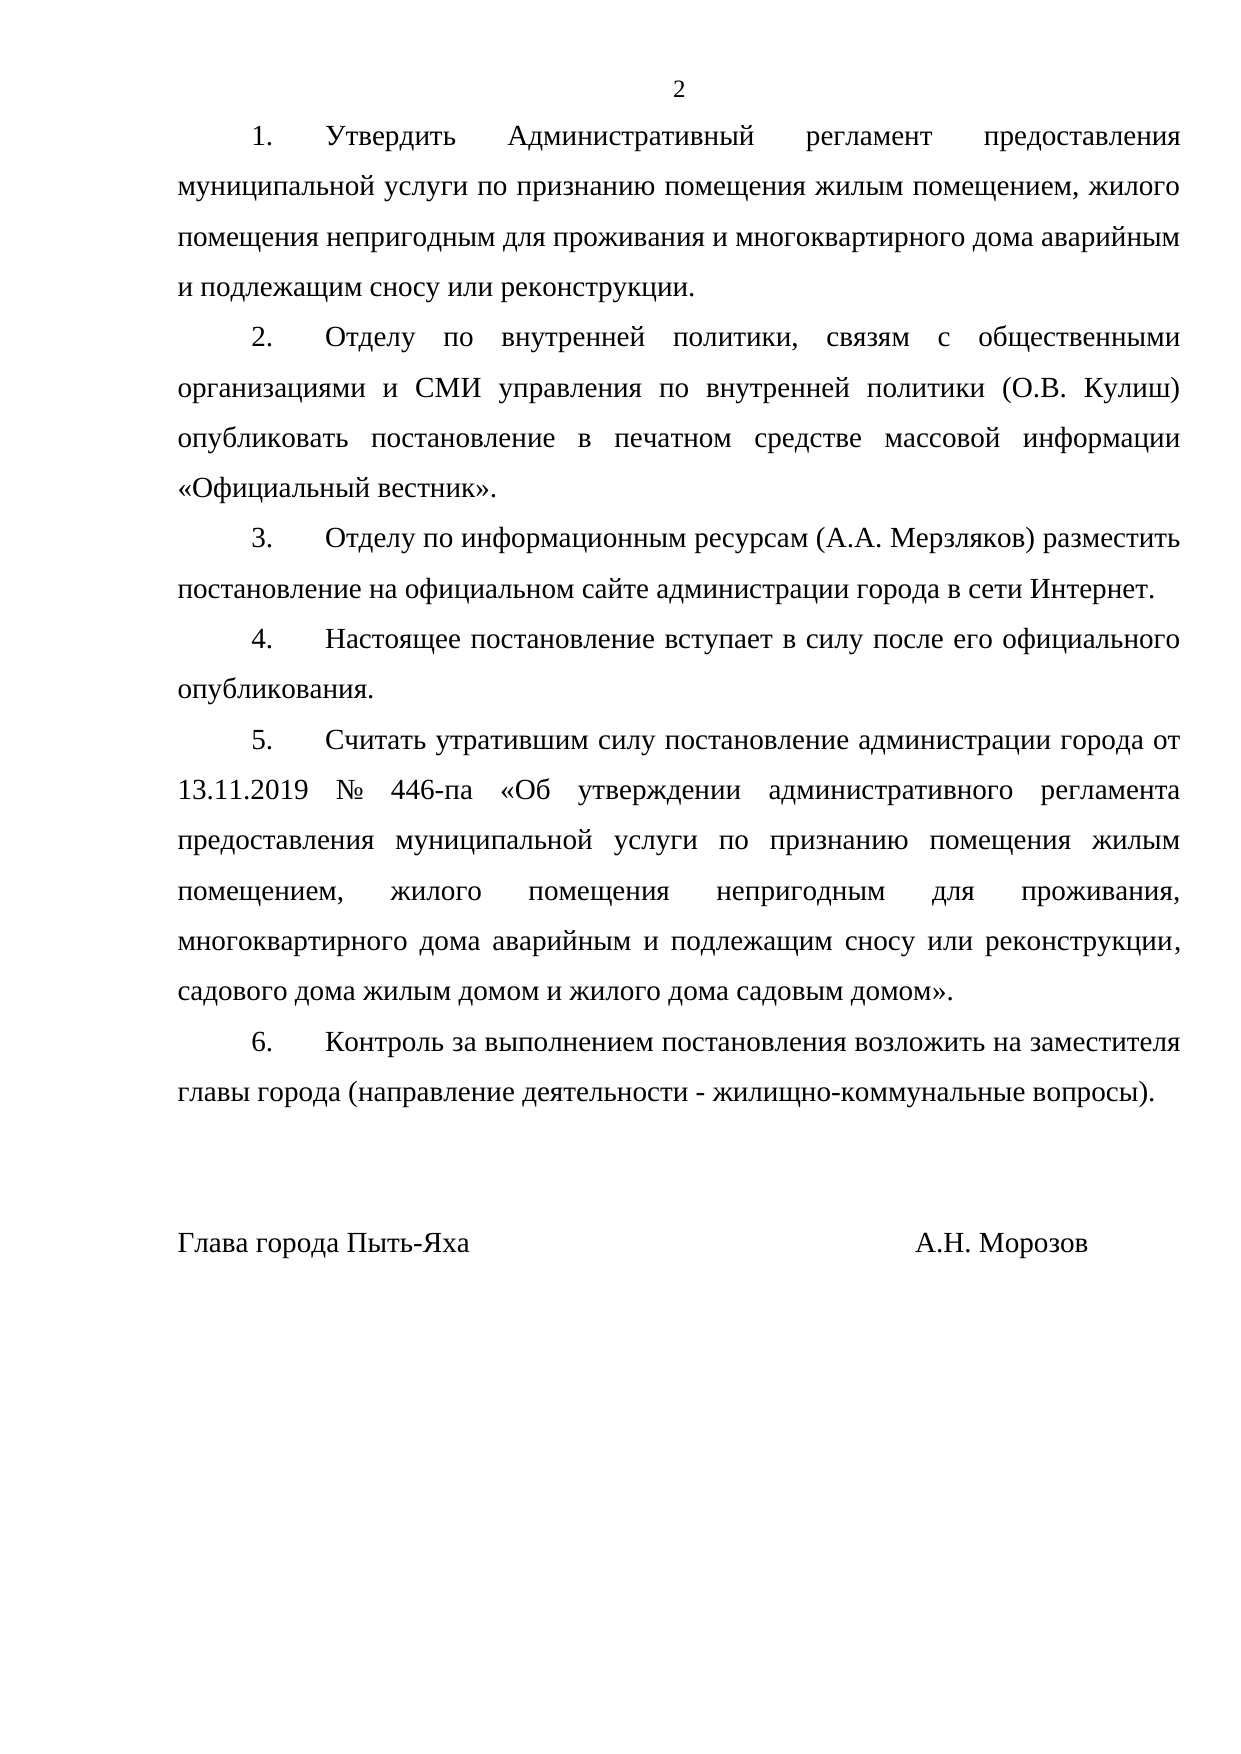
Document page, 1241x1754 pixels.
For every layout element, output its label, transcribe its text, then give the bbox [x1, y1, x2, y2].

text Глава города Пыть-Яха А.Н. Морозов [177, 1225, 1181, 1258]
title 4. Настоящее постановление вступает в силу после его официального опубликования. [177, 621, 1181, 705]
title 3. Отделу по информационным ресурсам (А.А. Мерзляков) разместить постановление на официальном сайте администрации города в сети Интернет. [177, 521, 1181, 604]
title 1. Утвердить Административный регламент предоставления муниципальной услуги по признанию помещения жилым помещением, жилого помещения непригодным для проживания и многоквартирного дома аварийным и подлежащим сносу или реконструкции. [177, 118, 1181, 303]
title 2. Отделу по внутренней политики, связям с общественными организациями и СМИ управления по внутренней политики (О.В. Кулиш) опубликовать постановление в печатном средстве массовой информации «Официальный вестник». [177, 319, 1181, 504]
title 5. Считать утратившим силу постановление администрации города от 13.11.2019 № 446-па «Об утверждении административного регламента предоставления муниципальной услуги по признанию помещения жилым помещением, жилого помещения непригодным для проживания, многоквартирного дома аварийным и подлежащим сносу или реконструкции, садового дома жилым домом и жилого дома садовым домом». [177, 722, 1181, 1007]
title 6. Контроль за выполнением постановления возложить на заместителя главы города (направление деятельности - жилищно-коммунальные вопросы). [177, 1024, 1181, 1108]
